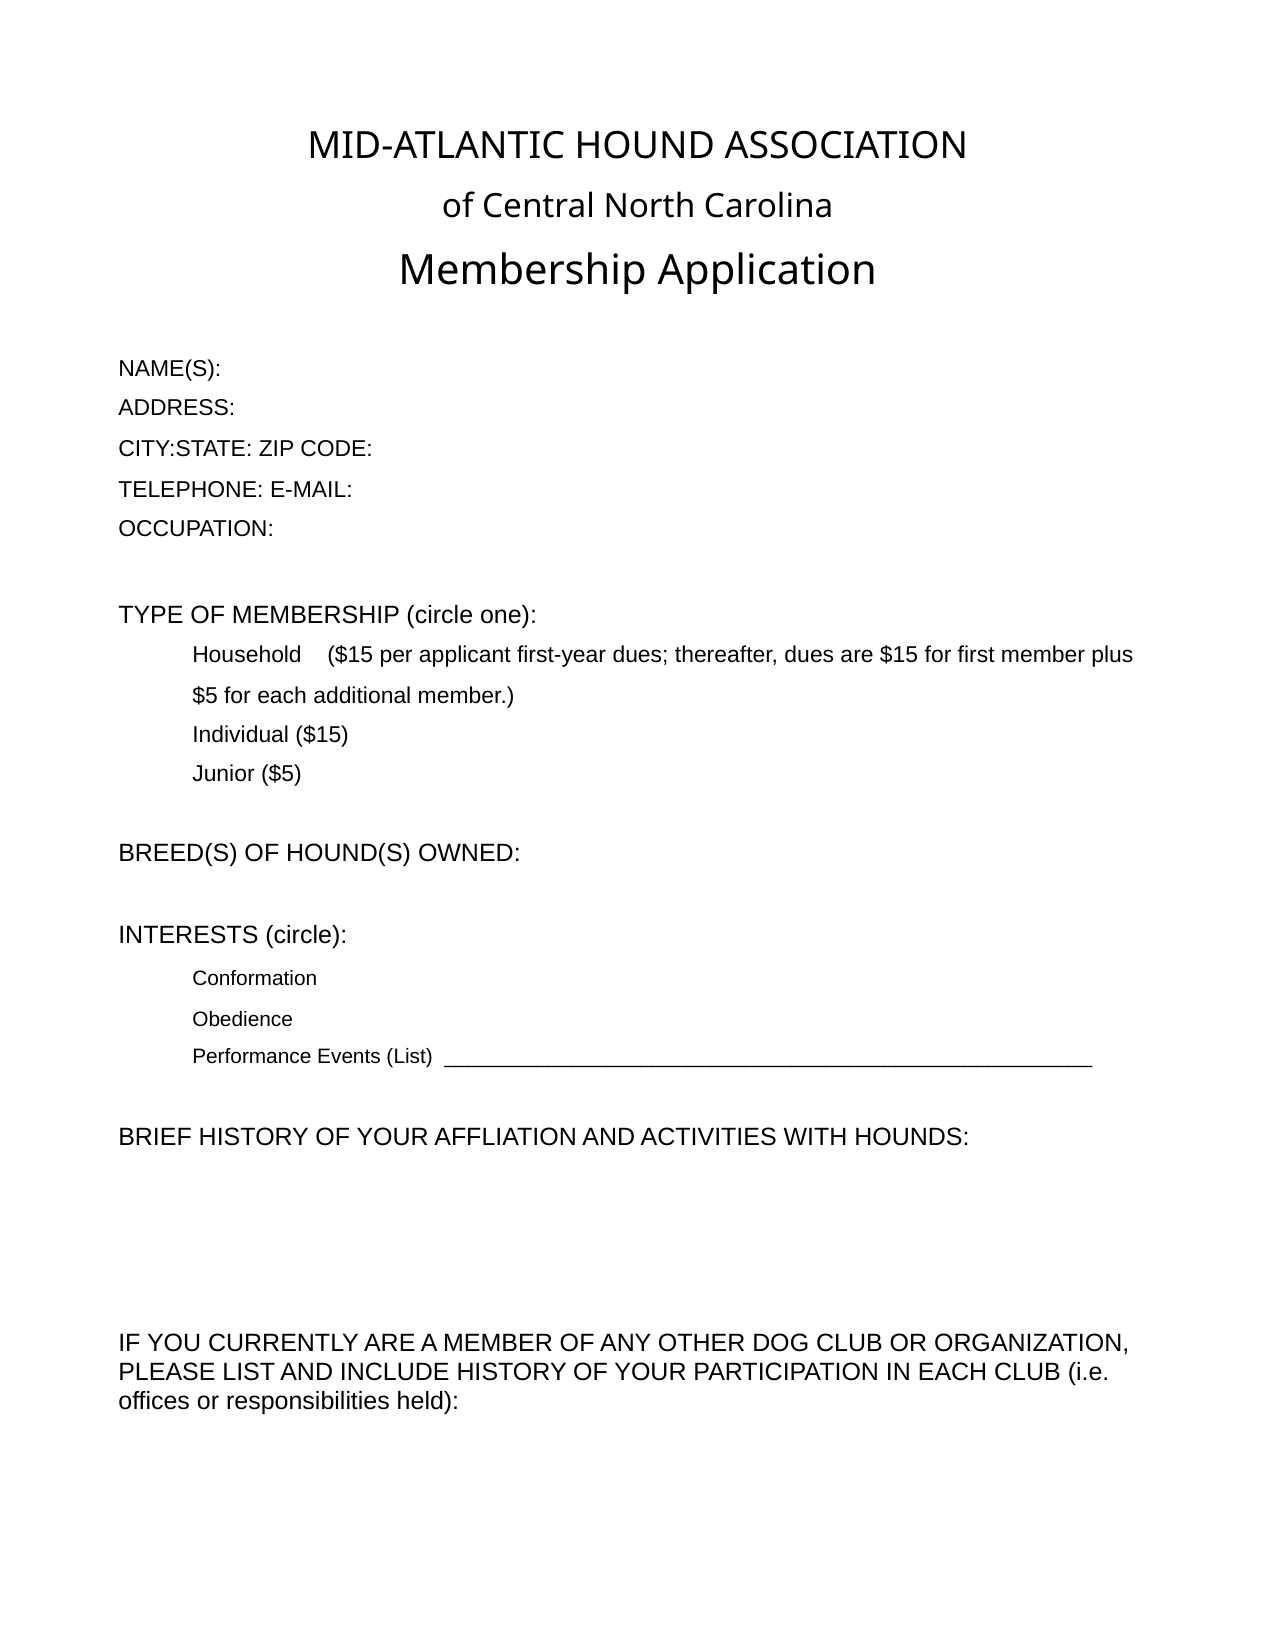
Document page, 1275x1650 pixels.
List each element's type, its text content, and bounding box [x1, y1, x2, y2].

text TYPE OF MEMBERSHIP (circle one): [118, 600, 1157, 629]
text ADDRESS: [118, 394, 1157, 420]
text Conformation [192, 962, 1157, 990]
text TELEPHONE: E-MAIL: [118, 474, 1157, 503]
text NAME(S): [118, 355, 1157, 381]
text INTERESTS (circle): [118, 920, 1157, 949]
text Performance Events (List) ________________________________________________________ [192, 1044, 1157, 1068]
text MID-ATLANTIC HOUND ASSOCIATION [118, 118, 1157, 169]
text Household ($15 per applicant first-year dues; thereafter, dues are $15 for first member plus [192, 641, 1157, 668]
text Membership Application [118, 239, 1157, 296]
text CITY: STATE: ZIP CODE: [118, 433, 1157, 461]
text Junior ($5) [192, 760, 1157, 787]
text BRIEF HISTORY OF YOUR AFFLIATION AND ACTIVITIES WITH HOUNDS: [118, 1122, 1157, 1151]
text Individual ($15) [192, 721, 1157, 748]
text IF YOU CURRENTLY ARE A MEMBER OF ANY OTHER DOG CLUB OR ORGANIZATION, PLEASE LIST AND INCLUDE HISTORY OF YOUR PARTICIPATION IN EACH CLUB (i.e. offices or responsibilities held): [118, 1328, 1157, 1414]
text $5 for each additional member.) [192, 680, 1157, 709]
text OCCUPATION: [118, 515, 1157, 541]
text Obedience [192, 1003, 1157, 1032]
text of Central North Carolina [118, 182, 1157, 227]
text BREED(S) OF HOUND(S) OWNED: [118, 838, 1157, 867]
